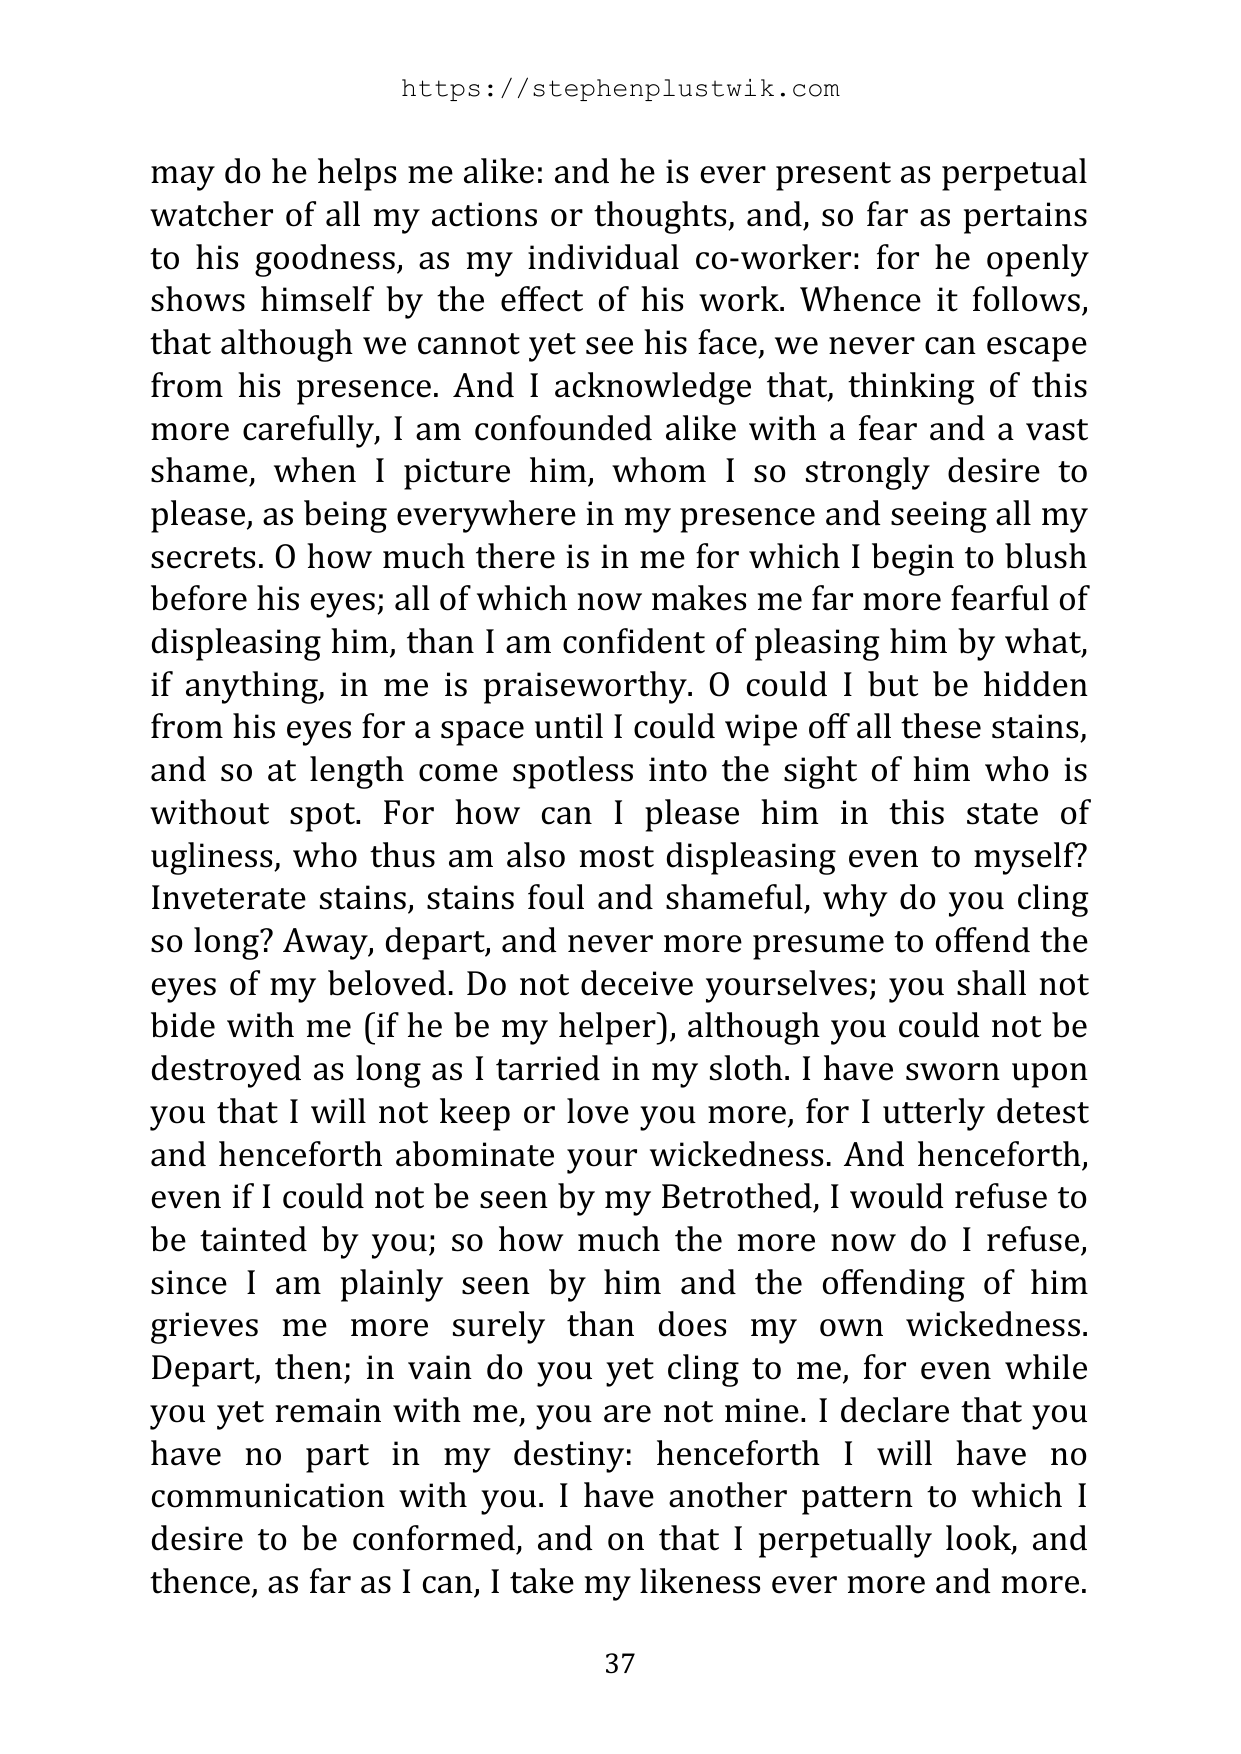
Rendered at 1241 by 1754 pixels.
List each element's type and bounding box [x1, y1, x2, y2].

text [150, 150, 1090, 1601]
